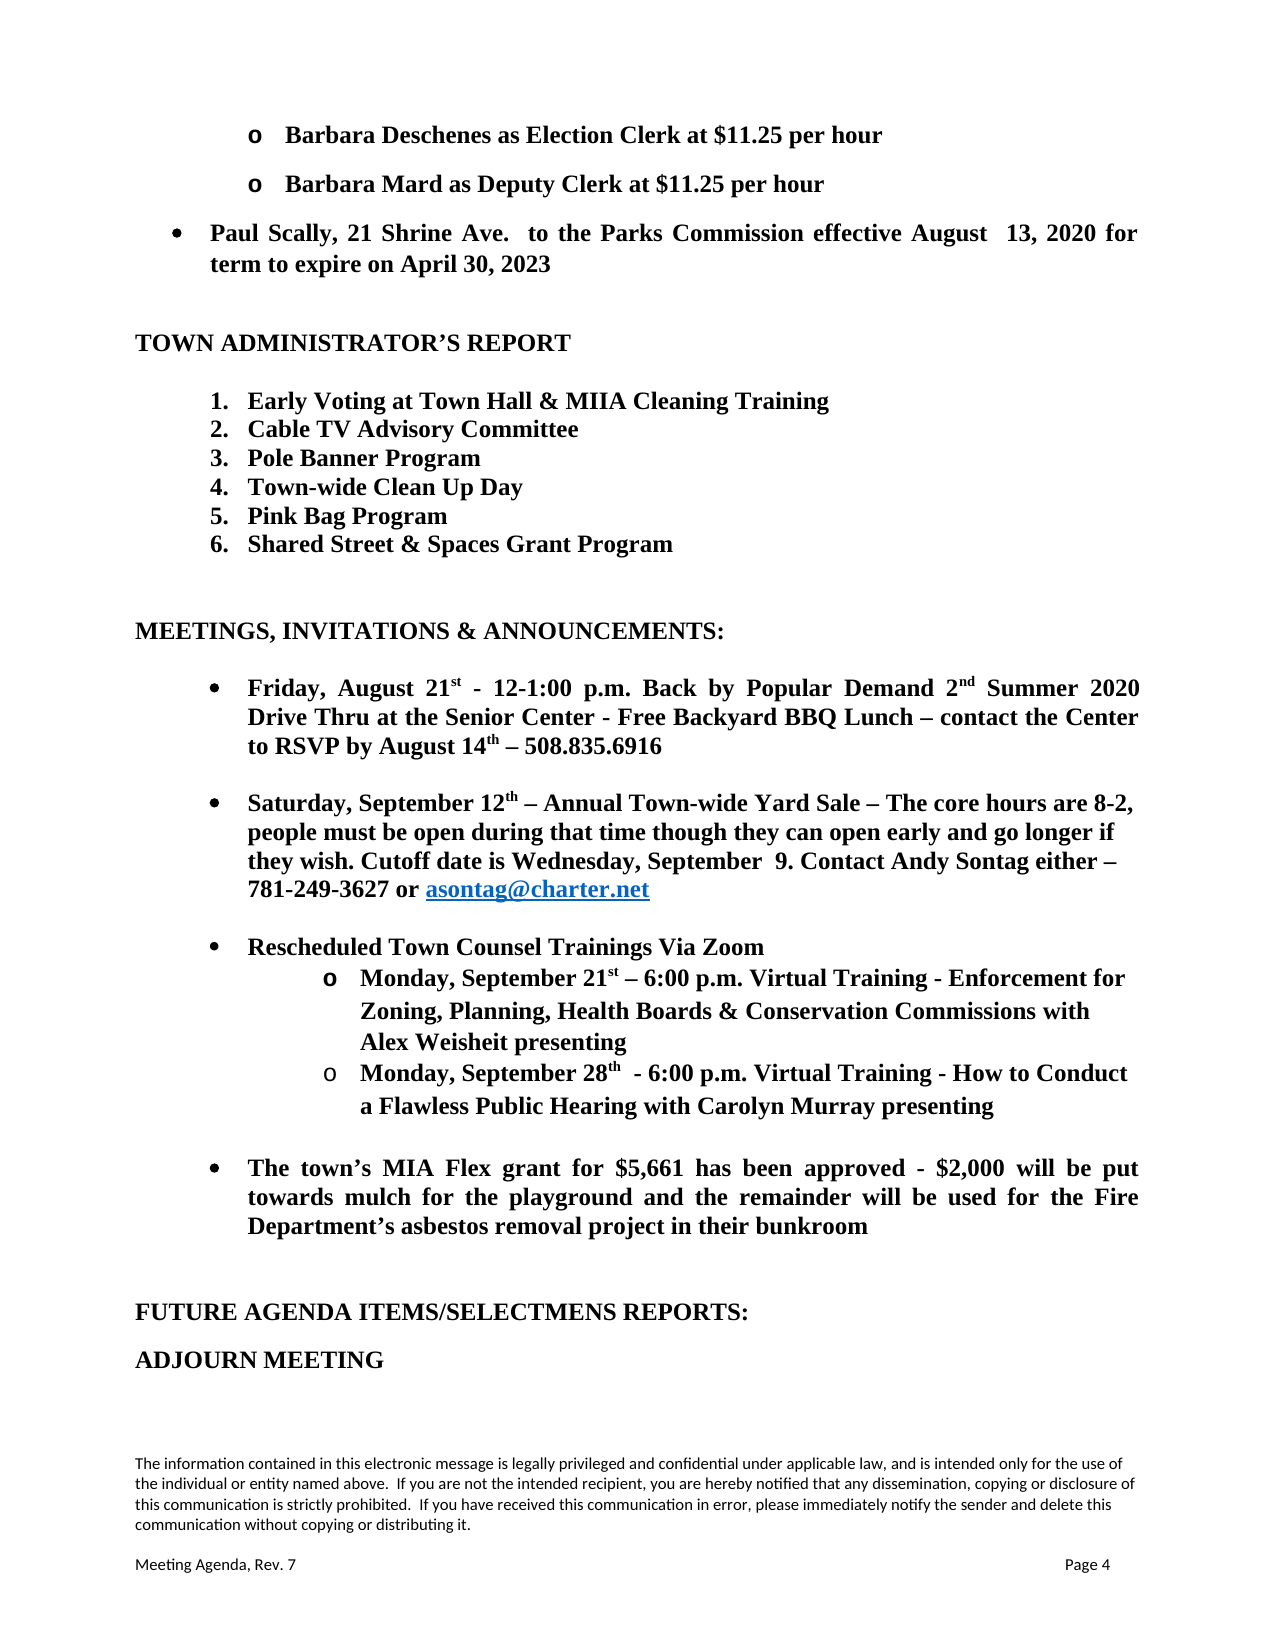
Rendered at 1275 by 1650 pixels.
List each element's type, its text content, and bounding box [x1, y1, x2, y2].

list The town’s MIA Flex grant for $5,661 has been approved - $2,000 will be put towards mulch for the playground and the remainder will be used for the Fire Department’s asbestos removal project in their bunkroom [210, 1153, 1140, 1240]
list Town-wide Clean Up Day [210, 472, 1140, 501]
list Paul Scally, 21 Shrine Ave. to the Parks Commission effective August 13, 2020 for term to expire on April 30, 2023 [172, 218, 1140, 278]
list Barbara Mard as Deputy Clerk at $11.25 per hour [247, 169, 1140, 200]
text TOWN ADMINISTRATOR’S REPORT [135, 328, 1140, 357]
text ADJOURN MEETING [135, 1345, 1140, 1374]
list Shared Street & Spaces Grant Program [210, 529, 1140, 558]
list Saturday, September 12th – Annual Town-wide Yard Sale – The core hours are 8-2, people must be open during that time though they can open early and go longer if they wish. Cutoff date is Wednesday, September 9. Contact Andy Sontag either – 781-249-3627 or asontag@charter.net [210, 788, 1140, 903]
list Rescheduled Town Counsel Trainings Via Zoom [210, 932, 1140, 961]
list Monday, September 28th - 6:00 p.m. Virtual Training - How to Conduct a Flawless Public Hearing with Carolyn Murray presenting [322, 1058, 1140, 1120]
list Early Voting at Town Hall & MIIA Cleaning Training [210, 386, 1140, 414]
list Pink Bag Program [210, 501, 1140, 529]
list Monday, September 21st – 6:00 p.m. Virtual Training - Enforcement for Zoning, Planning, Health Boards & Conservation Commissions with Alex Weisheit presenting [322, 963, 1140, 1056]
list Friday, August 21st - 12-1:00 p.m. Back by Popular Demand 2nd Summer 2020 Drive Thru at the Senior Center - Free Backyard BBQ Lunch – contact the Center to RSVP by August 14th – 508.835.6916 [210, 673, 1140, 759]
list Cable TV Advisory Committee [210, 414, 1140, 443]
text FUTURE AGENDA ITEMS/SELECTMENS REPORTS: [135, 1297, 1140, 1326]
list Pole Banner Program [210, 443, 1140, 472]
list Barbara Deschenes as Election Clerk at $11.25 per hour [247, 120, 1140, 151]
text MEETINGS, INVITATIONS & ANNOUNCEMENTS: [135, 616, 1140, 644]
